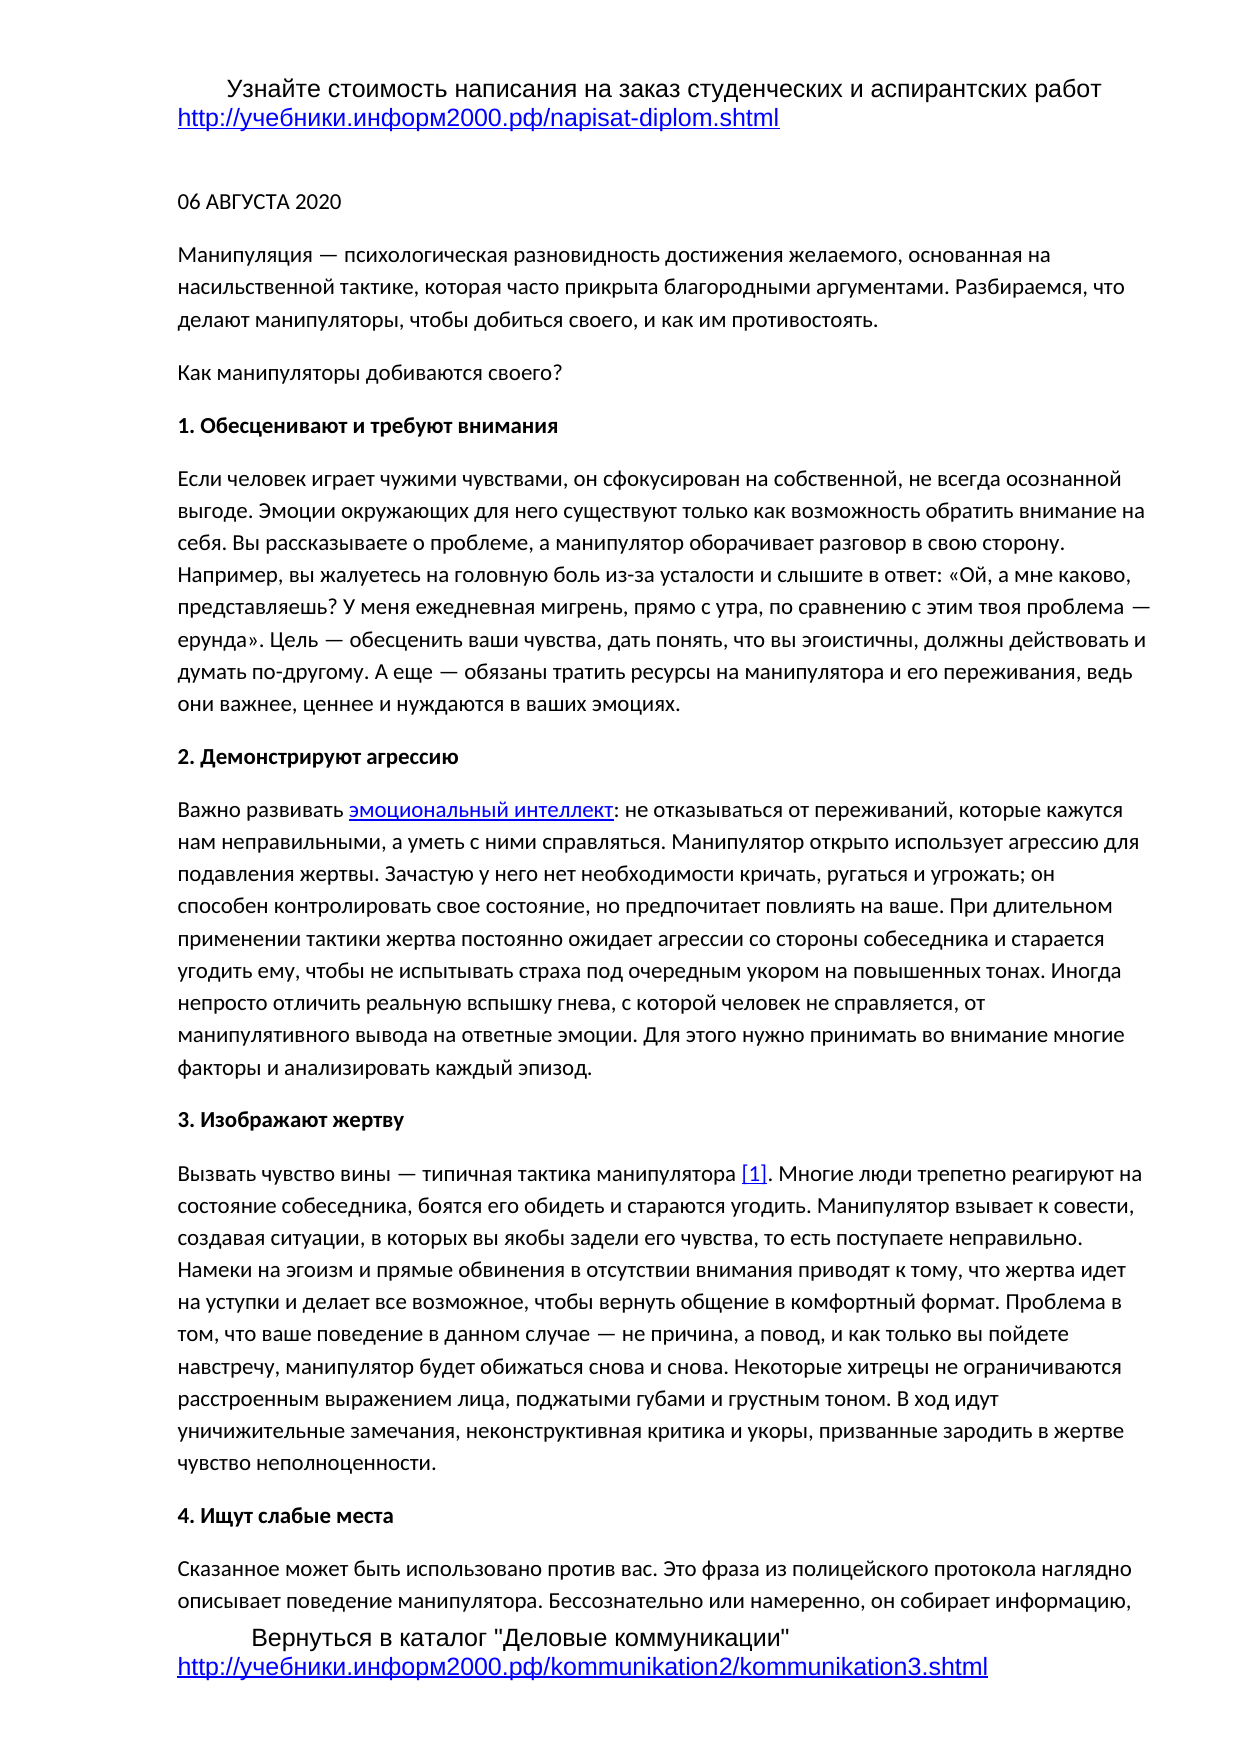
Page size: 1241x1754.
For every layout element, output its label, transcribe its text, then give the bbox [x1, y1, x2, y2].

text 1. Обесценивают и требуют внимания [177, 411, 1152, 439]
text 3. Изображают жертву [177, 1106, 1152, 1134]
text Манипуляция — психологическая разновидность достижения желаемого, основанная на насильственной тактике, которая часто прикрыта благородными аргументами. Разбираемся, что делают манипуляторы, чтобы добиться своего, и как им противостоять. [177, 240, 1152, 333]
text Как манипуляторы добиваются своего? [177, 358, 1152, 386]
text Важно развивать эмоциональный интеллект: не отказываться от переживаний, которые кажутся нам неправильными, а уметь с ними справляться. Манипулятор открыто использует агрессию для подавления жертвы. Зачастую у него нет необходимости кричать, ругаться и угрожать; он способен контролировать свое состояние, но предпочитает повлиять на ваше. При длительном применении тактики жертва постоянно ожидает агрессии со стороны собеседника и старается угодить ему, чтобы не испытывать страха под очередным укором на повышенных тонах. Иногда непросто отличить реальную вспышку гнева, с которой человек не справляется, от манипулятивного вывода на ответные эмоции. Для этого нужно принимать во внимание многие факторы и анализировать каждый эпизод. [177, 795, 1152, 1081]
text 06 АВГУСТА 2020 [177, 187, 1152, 215]
text Вызвать чувство вины — типичная тактика манипулятора [1]. Многие люди трепетно реагируют на состояние собеседника, боятся его обидеть и стараются угодить. Манипулятор взывает к совести, создавая ситуации, в которых вы якобы задели его чувства, то есть поступаете неправильно. Намеки на эгоизм и прямые обвинения в отсутствии внимания приводят к тому, что жертва идет на уступки и делает все возможное, чтобы вернуть общение в комфортный формат. Проблема в том, что ваше поведение в данном случае — не причина, а повод, и как только вы пойдете навстречу, манипулятор будет обижаться снова и снова. Некоторые хитрецы не ограничиваются расстроенным выражением лица, поджатыми губами и грустным тоном. В ход идут уничижительные замечания, неконструктивная критика и укоры, призванные зародить в жертве чувство неполноценности. [177, 1159, 1152, 1476]
text Если человек играет чужими чувствами, он сфокусирован на собственной, не всегда осознанной выгоде. Эмоции окружающих для него существуют только как возможность обратить внимание на себя. Вы рассказываете о проблеме, а манипулятор оборачивает разговор в свою сторону. Например, вы жалуетесь на головную боль из-за усталости и слышите в ответ: «Ой, а мне каково, представляешь? У меня ежедневная мигрень, прямо с утра, по сравнению с этим твоя проблема — ерунда». Цель — обесценить ваши чувства, дать понять, что вы эгоистичны, должны действовать и думать по-другому. А еще — обязаны тратить ресурсы на манипулятора и его переживания, ведь они важнее, ценнее и нуждаются в ваших эмоциях. [177, 464, 1152, 717]
text 2. Демонстрируют агрессию [177, 742, 1152, 770]
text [177, 1554, 1152, 1614]
text 4. Ищут слабые места [177, 1501, 1152, 1529]
